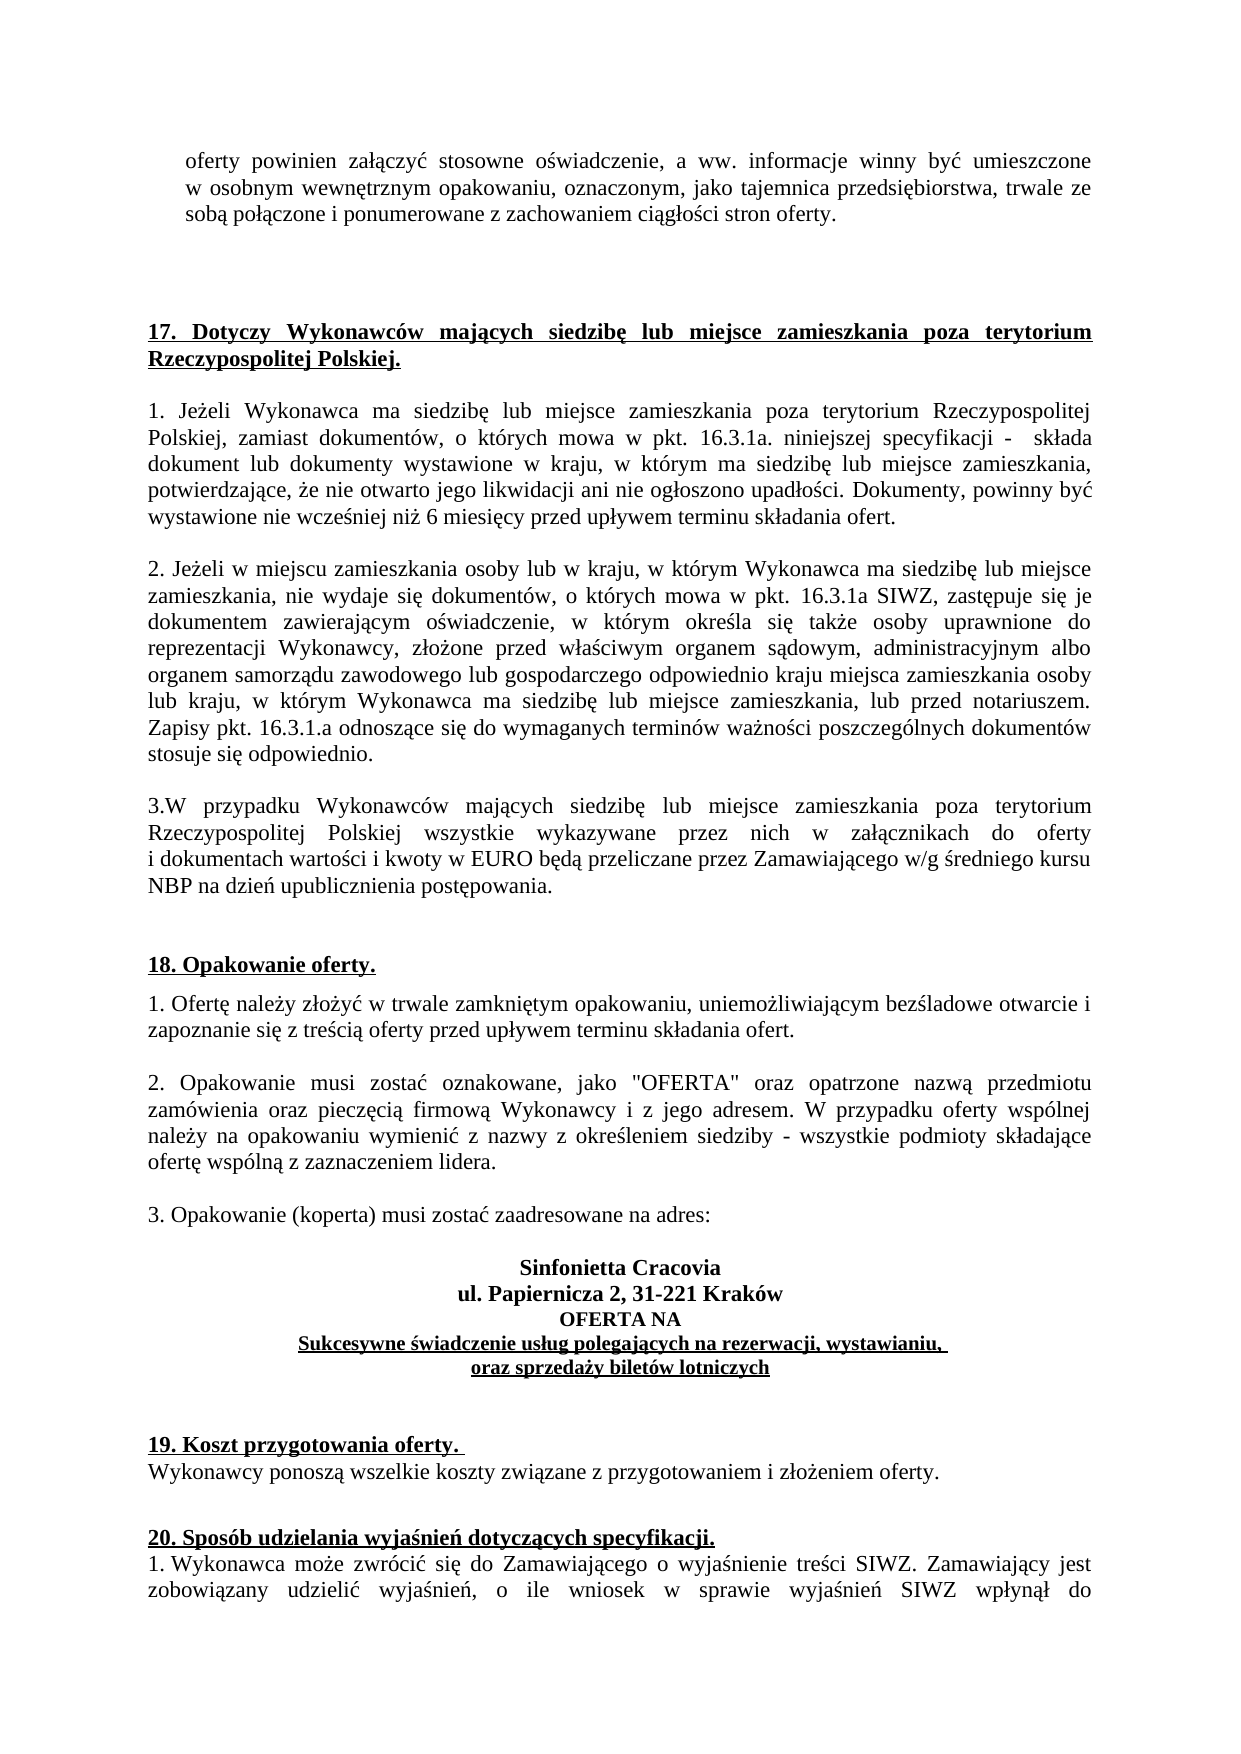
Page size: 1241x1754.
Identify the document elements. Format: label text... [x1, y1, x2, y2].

text 17. Dotyczy Wykonawców mających siedzibę lub miejsce zamieszkania poza terytorium Rzeczypospolitej Polskiej. [148, 342, 1093, 371]
subtitle oraz sprzedaży biletów lotniczych [148, 1354, 1093, 1379]
text ul. Papiernicza 2, 31-221 Kraków [148, 1280, 1093, 1306]
text 1. Jeżeli Wykonawca ma siedzibę lub miejsce zamieszkania poza terytorium Rzeczypospolitej Polskiej, zamiast dokumentów, o których mowa w pkt. 16.3.1a. niniejszej specyfikacji - składa dokument lub dokumenty wystawione w kraju, w którym ma siedzibę lub miejsce zamieszkania, potwierdzające, że nie otwarto jego likwidacji ani nie ogłoszono upadłości. Dokumenty, powinny być wystawione nie wcześniej niż 6 miesięcy przed upływem terminu składania ofert. [148, 397, 1093, 529]
text 3.W przypadku Wykonawców mających siedzibę lub miejsce zamieszkania poza terytorium Rzeczypospolitej Polskiej wszystkie wykazywane przez nich w załącznikach do oferty i dokumentach wartości i kwoty w EURO będą przeliczane przez Zamawiającego w/g średniego kursu NBP na dzień upublicznienia postępowania. [148, 793, 1093, 898]
subtitle Sukcesywne świadczenie usług polegających na rezerwacji, wystawianiu, [148, 1331, 1093, 1354]
subtitle 19. Koszt przygotowania oferty. [148, 1431, 1093, 1458]
text 17. Dotyczy Wykonawców mających siedzibę lub miejsce zamieszkania poza terytorium Rzeczypospolitej Polskiej. [148, 318, 1093, 341]
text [148, 1550, 1093, 1603]
text 2. Opakowanie musi zostać oznakowane, jako "OFERTA" oraz opatrzone nazwą przedmiotu zamówienia oraz pieczęcią firmową Wykonawcy i z jego adresem. W przypadku oferty wspólnej należy na opakowaniu wymienić z nazwy z określeniem siedziby - wszystkie podmioty składające ofertę wspólną z zaznaczeniem lidera. [148, 1069, 1093, 1175]
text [185, 148, 1093, 227]
text Wykonawcy ponoszą wszelkie koszty związane z przygotowaniem i złożeniem oferty. [148, 1458, 1093, 1484]
subtitle 18. Opakowanie oferty. [148, 951, 1093, 977]
text OFERTA NA [148, 1306, 1093, 1331]
text 1. Ofertę należy złożyć w trwale zamkniętym opakowaniu, uniemożliwiającym bezśladowe otwarcie i zapoznanie się z treścią oferty przed upływem terminu składania ofert. [148, 990, 1093, 1043]
text 2. Jeżeli w miejscu zamieszkania osoby lub w kraju, w którym Wykonawca ma siedzibę lub miejsce zamieszkania, nie wydaje się dokumentów, o których mowa w pkt. 16.3.1a SIWZ, zastępuje się je dokumentem zawierającym oświadczenie, w którym określa się także osoby uprawnione do reprezentacji Wykonawcy, złożone przed właściwym organem sądowym, administracyjnym albo organem samorządu zawodowego lub gospodarczego odpowiednio kraju miejsca zamieszkania osoby lub kraju, w którym Wykonawca ma siedzibę lub miejsce zamieszkania, lub przed notariuszem. Zapisy pkt. 16.3.1.a odnoszące się do wymaganych terminów ważności poszczególnych dokumentów stosuje się odpowiednio. [148, 555, 1093, 766]
subtitle 20. Sposób udzielania wyjaśnień dotyczących specyfikacji. [148, 1523, 1093, 1550]
text 3. Opakowanie (koperta) musi zostać zaadresowane na adres: [148, 1201, 1093, 1227]
text Sinfonietta Cracovia [148, 1254, 1093, 1280]
